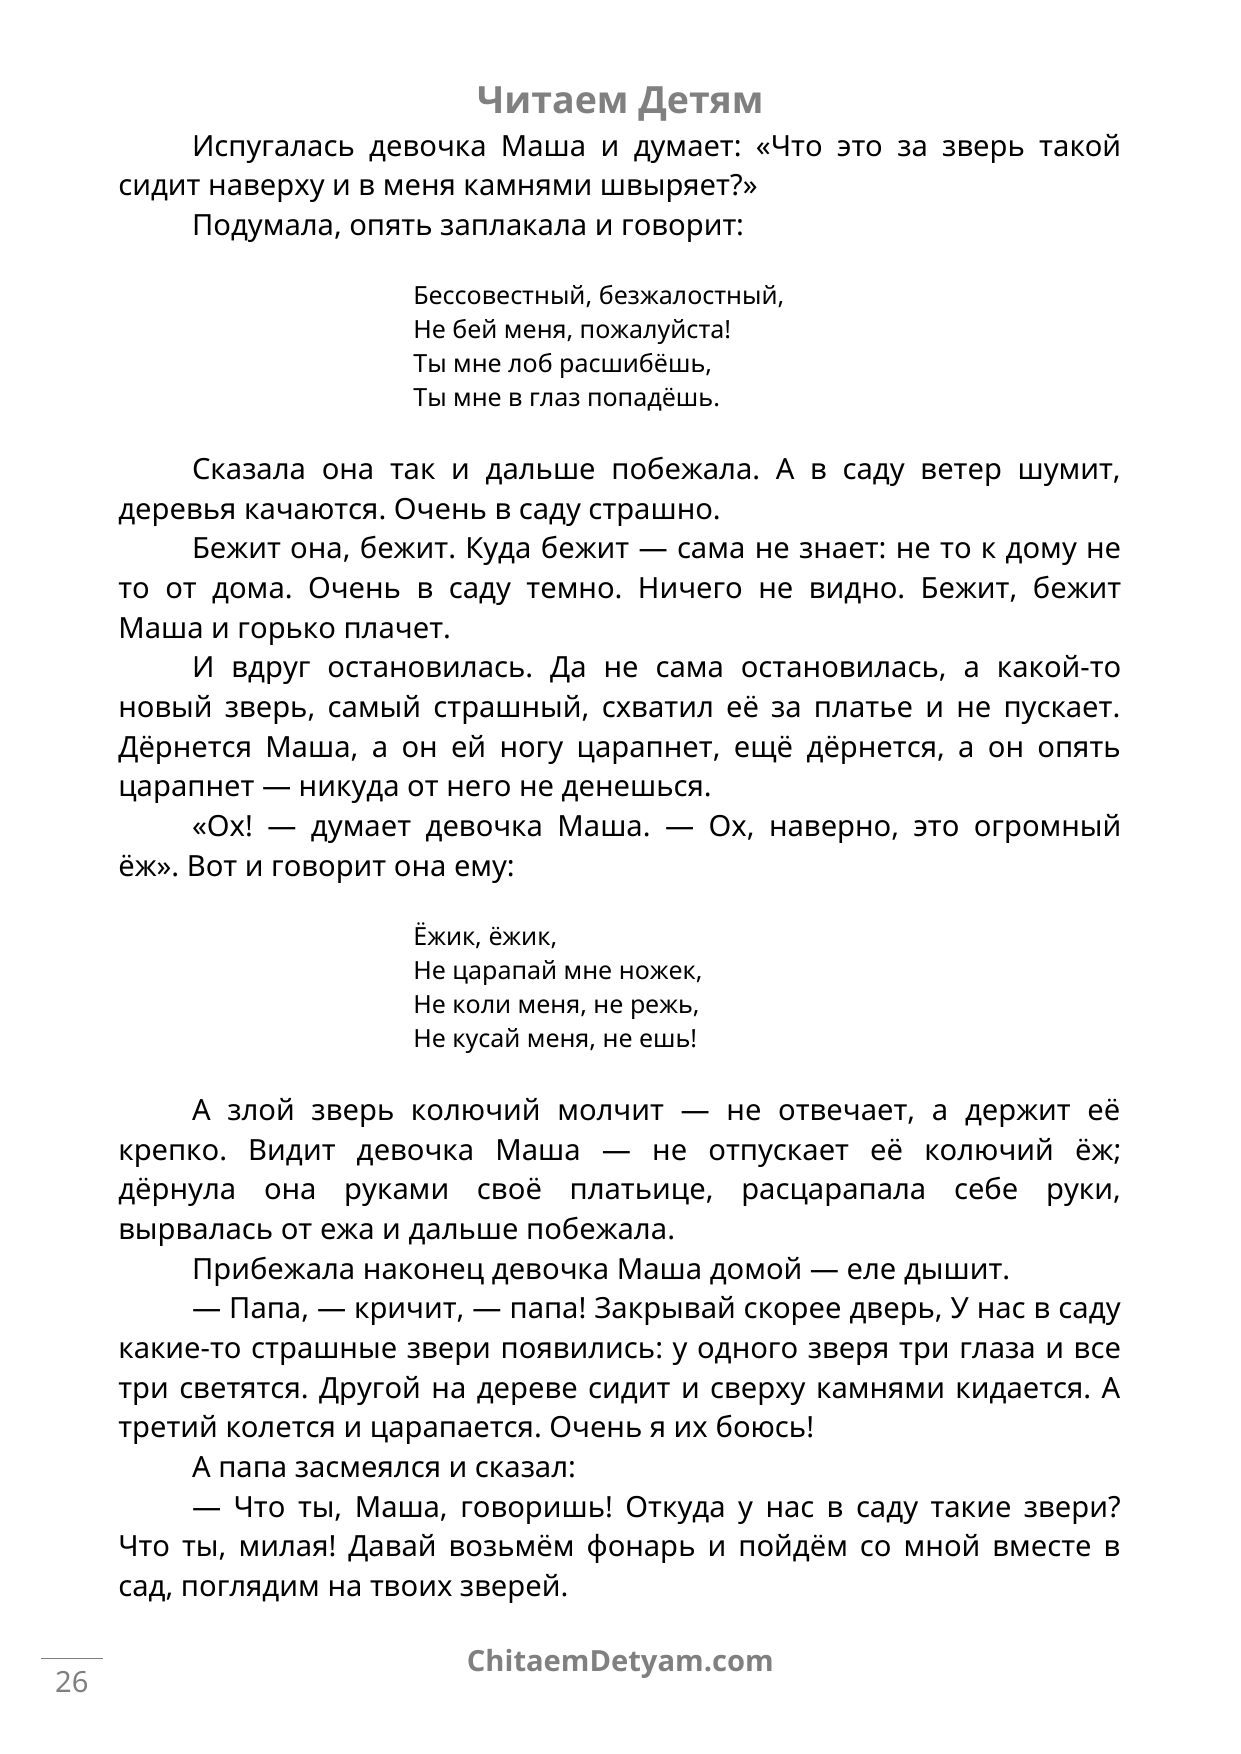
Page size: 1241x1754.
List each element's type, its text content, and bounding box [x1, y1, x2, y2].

text Подумала, опять заплакала и говорит: [118, 204, 1122, 244]
text Бессовестный, безжалостный, [339, 278, 1122, 312]
text Не кусай меня, не ешь! [339, 1021, 1122, 1055]
text Ёжик, ёжик, [339, 919, 1122, 953]
text Не царапай мне ножек, [339, 953, 1122, 987]
text — Папа, — кричит, — папа! Закрывай скорее дверь, У нас в саду какие-то страшные звери появились: у одного зверя три глаза и все три светятся. Другой на дереве сидит и сверху камнями кидается. А третий колется и царапается. Очень я их боюсь! [118, 1288, 1122, 1446]
text Испугалась девочка Маша и думает: «Что это за зверь такой сидит наверху и в меня камнями швыряет?» [118, 125, 1122, 204]
text Ты мне в глаз попадёшь. [339, 380, 1122, 414]
text — Что ты, Маша, говоришь! Откуда у нас в саду такие звери? Что ты, милая! Давай возьмём фонарь и пойдём со мной вместе в сад, поглядим на твоих зверей. [118, 1486, 1122, 1605]
text Ты мне лоб расшибёшь, [339, 346, 1122, 380]
text Прибежала наконец девочка Маша домой — еле дышит. [118, 1248, 1122, 1288]
text «Ох! — думает девочка Маша. — Ох, наверно, это огромный ёж». Вот и говорит она ему: [118, 805, 1122, 885]
text Не бей меня, пожалуйста! [339, 312, 1122, 346]
text Сказала она так и дальше побежала. А в саду ветер шумит, деревья качаются. Очень в саду страшно. [118, 448, 1122, 528]
text Бежит она, бежит. Куда бежит — сама не знает: не то к дому не то от дома. Очень в саду темно. Ничего не видно. Бежит, бежит Маша и горько плачет. [118, 528, 1122, 647]
text А злой зверь колючий молчит — не отвечает, а держит её крепко. Видит девочка Маша — не отпускает её колючий ёж; дёрнула она руками своё платьице, расцарапала себе руки, вырвалась от ежа и дальше побежала. [118, 1089, 1122, 1248]
text Не коли меня, не режь, [339, 987, 1122, 1021]
text И вдруг остановилась. Да не сама остановилась, а какой-то новый зверь, самый страшный, схватил её за платье и не пускает. Дёрнется Маша, а он ей ногу царапнет, ещё дёрнется, а он опять царапнет — никуда от него не денешься. [118, 647, 1122, 805]
text А папа засмеялся и сказал: [118, 1446, 1122, 1486]
